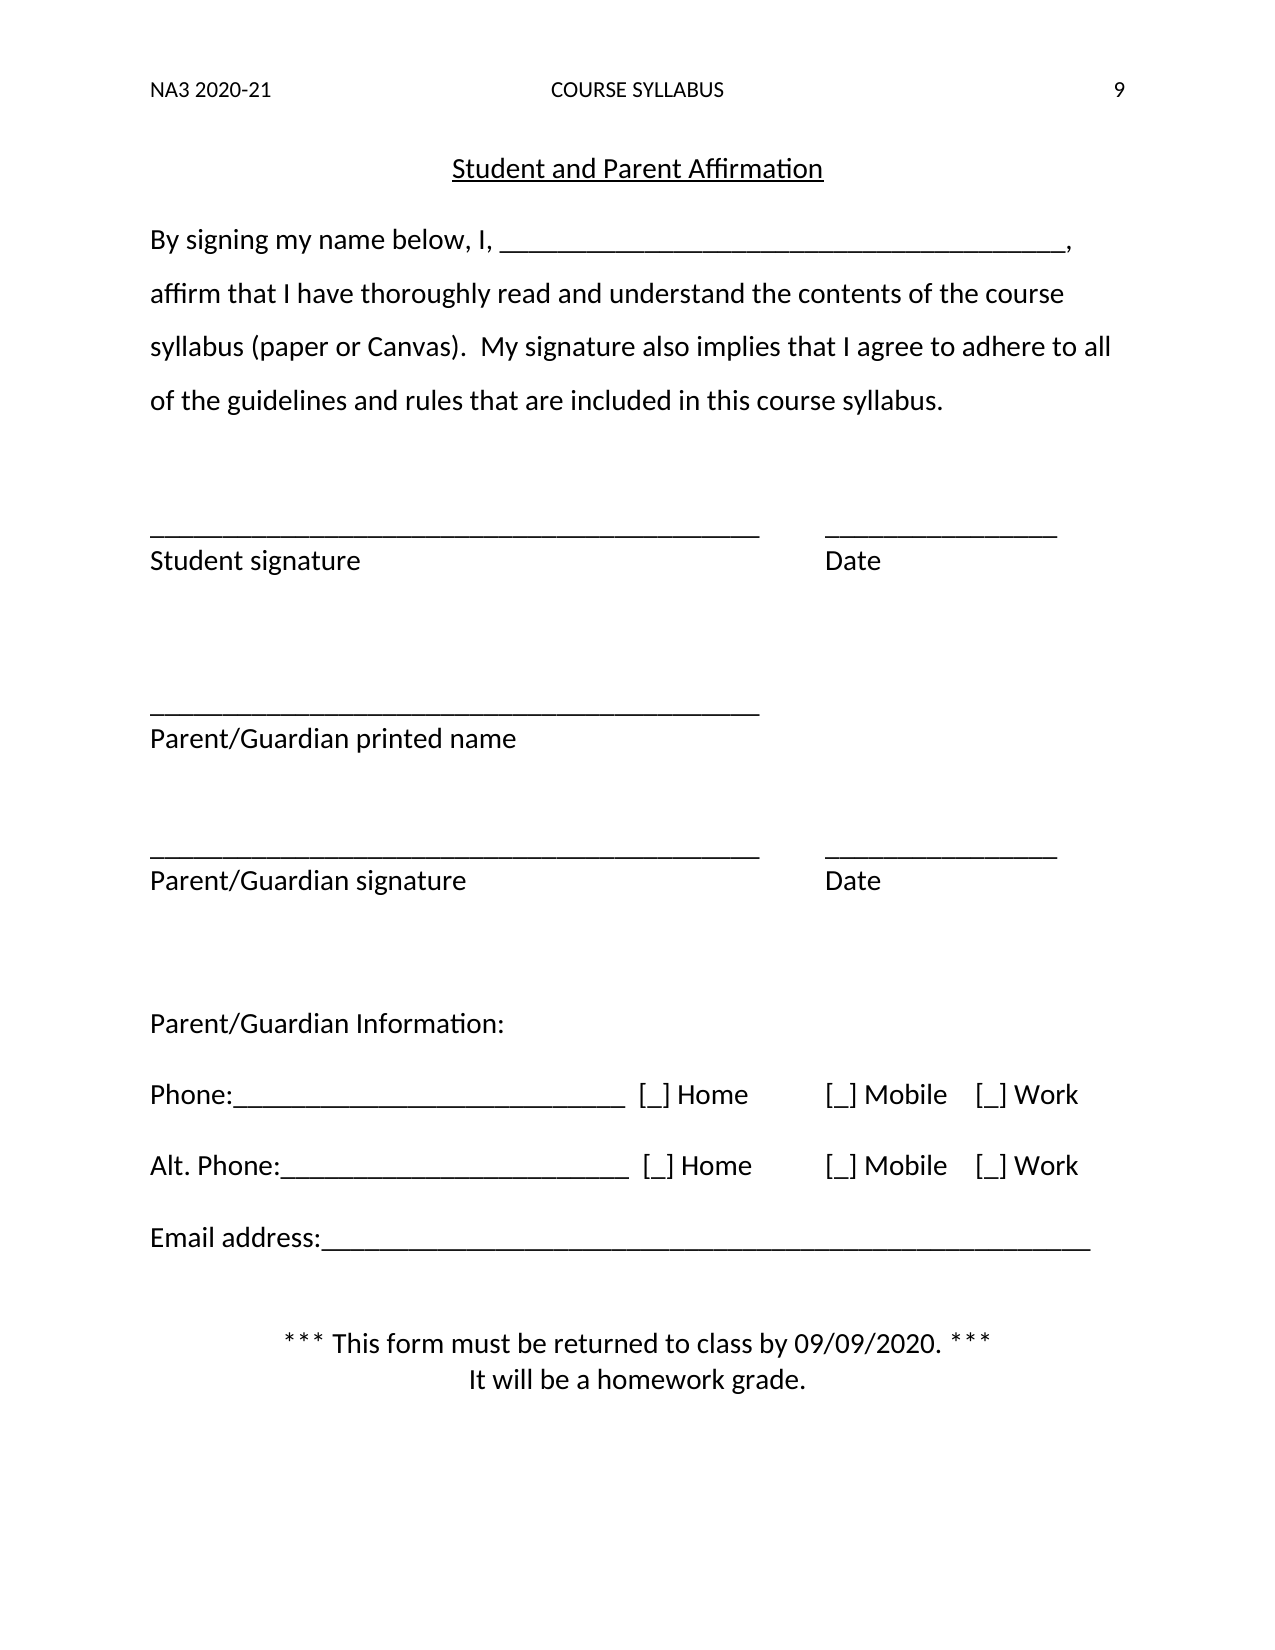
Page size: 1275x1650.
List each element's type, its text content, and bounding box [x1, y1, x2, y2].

text Email address:_____________________________________________________ [150, 1219, 1125, 1254]
text __________________________________________ ________________ [150, 827, 1125, 862]
text Parent/Guardian Information: [150, 1005, 1125, 1041]
text Student and Parent Affirmation [150, 150, 1125, 186]
text Student signature Date [150, 542, 1125, 577]
text Phone:___________________________ [_] Home [_] Mobile [_] Work [150, 1076, 1125, 1112]
text __________________________________________ [150, 684, 1125, 720]
text Alt. Phone:________________________ [_] Home [_] Mobile [_] Work [150, 1147, 1125, 1183]
text __________________________________________ ________________ [150, 506, 1125, 542]
text Parent/Guardian printed name [150, 720, 1125, 756]
text By signing my name below, I, _______________________________________, affirm that I have thoroughly read and understand the contents of the course syllabus (paper or Canvas). My signature also implies that I agree to adhere to all of the guidelines and rules that are included in this course syllabus. [150, 221, 1125, 417]
text *** This form must be returned to class by 09/09/2020. *** [150, 1326, 1125, 1361]
text It will be a homework grade. [150, 1361, 1125, 1397]
text Parent/Guardian signature Date [150, 862, 1125, 898]
